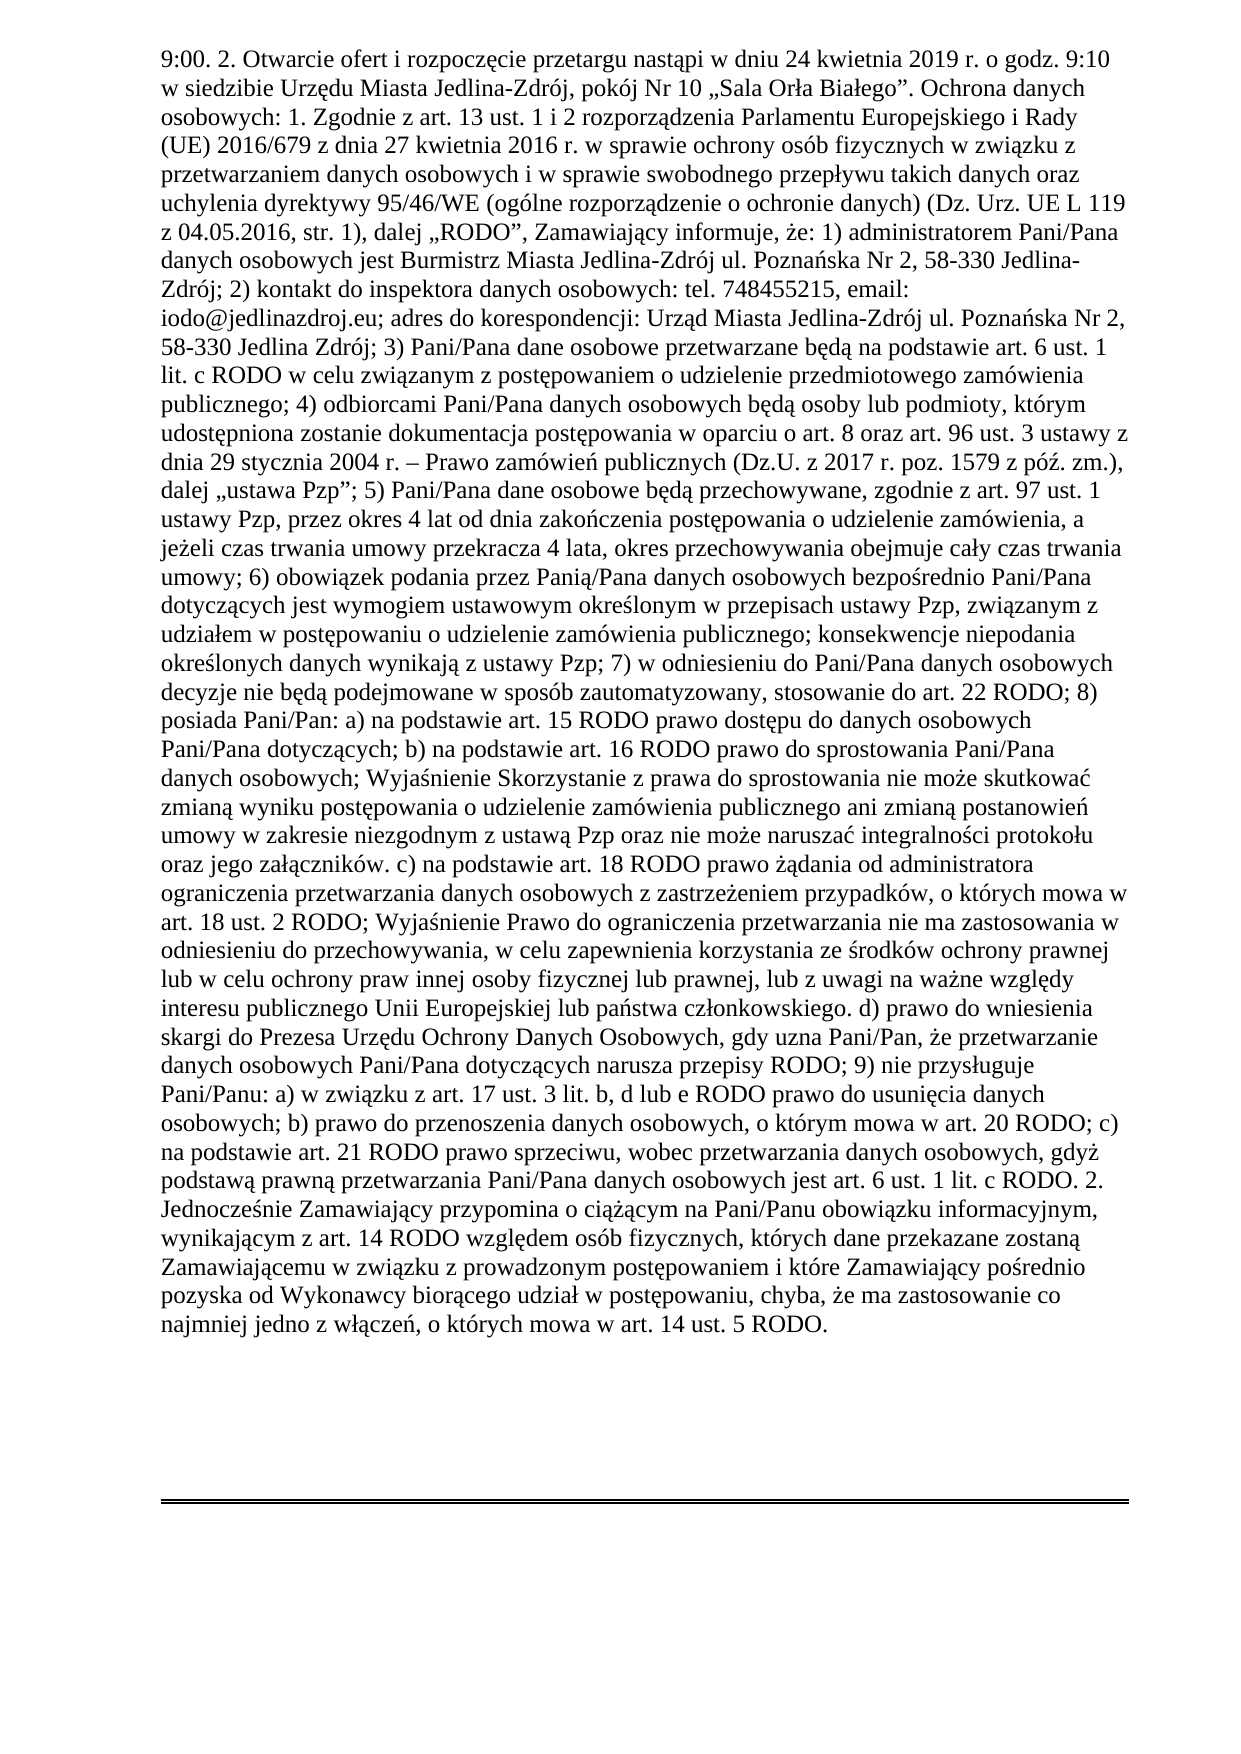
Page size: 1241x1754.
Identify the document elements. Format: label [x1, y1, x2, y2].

text [161, 44, 1129, 1338]
